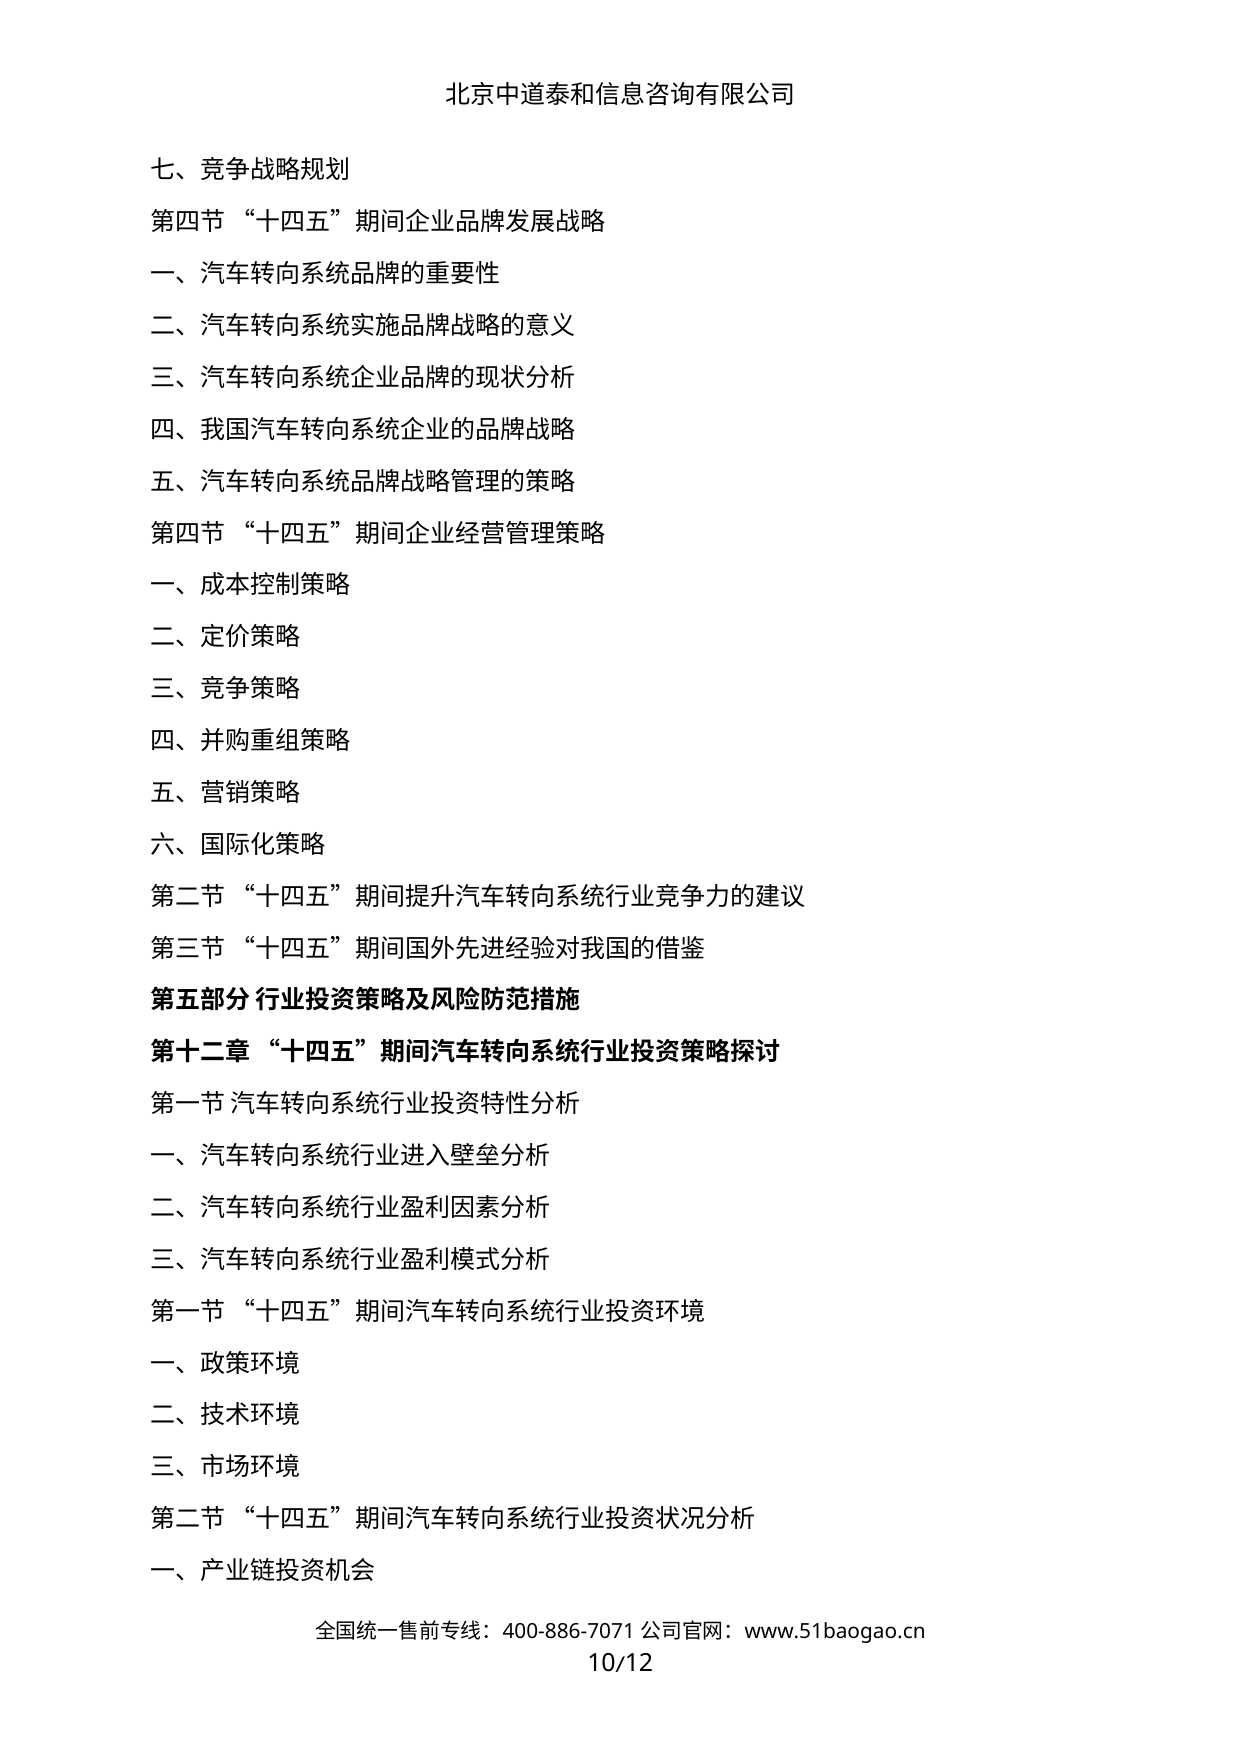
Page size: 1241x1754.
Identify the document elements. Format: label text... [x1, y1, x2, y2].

text 一、产业链投资机会 [150, 1551, 1090, 1587]
text 二、汽车转向系统行业盈利因素分析 [150, 1187, 1090, 1224]
text 第十二章 “十四五”期间汽车转向系统行业投资策略探讨 [150, 1032, 1090, 1068]
text 第三节 “十四五”期间国外先进经验对我国的借鉴 [150, 928, 1090, 964]
text 第四节 “十四五”期间企业品牌发展战略 [150, 202, 1090, 238]
text 第一节 “十四五”期间汽车转向系统行业投资环境 [150, 1291, 1090, 1327]
text 七、竞争战略规划 [150, 150, 1090, 186]
text 三、汽车转向系统企业品牌的现状分析 [150, 357, 1090, 394]
text 第一节 汽车转向系统行业投资特性分析 [150, 1084, 1090, 1120]
text 第二节 “十四五”期间汽车转向系统行业投资状况分析 [150, 1499, 1090, 1535]
text 六、国际化策略 [150, 824, 1090, 861]
text 一、成本控制策略 [150, 565, 1090, 601]
text 第四节 “十四五”期间企业经营管理策略 [150, 513, 1090, 549]
text 五、营销策略 [150, 772, 1090, 809]
text 三、市场环境 [150, 1447, 1090, 1483]
text 二、技术环境 [150, 1395, 1090, 1431]
text 一、汽车转向系统品牌的重要性 [150, 254, 1090, 290]
text 第五部分 行业投资策略及风险防范措施 [150, 980, 1090, 1016]
text 第二节 “十四五”期间提升汽车转向系统行业竞争力的建议 [150, 876, 1090, 912]
text 一、政策环境 [150, 1343, 1090, 1379]
text 三、汽车转向系统行业盈利模式分析 [150, 1239, 1090, 1276]
text 一、汽车转向系统行业进入壁垒分析 [150, 1136, 1090, 1172]
text 二、汽车转向系统实施品牌战略的意义 [150, 306, 1090, 342]
text 二、定价策略 [150, 617, 1090, 653]
text 四、我国汽车转向系统企业的品牌战略 [150, 409, 1090, 446]
text 五、汽车转向系统品牌战略管理的策略 [150, 461, 1090, 497]
text 四、并购重组策略 [150, 721, 1090, 757]
text 三、竞争策略 [150, 669, 1090, 705]
